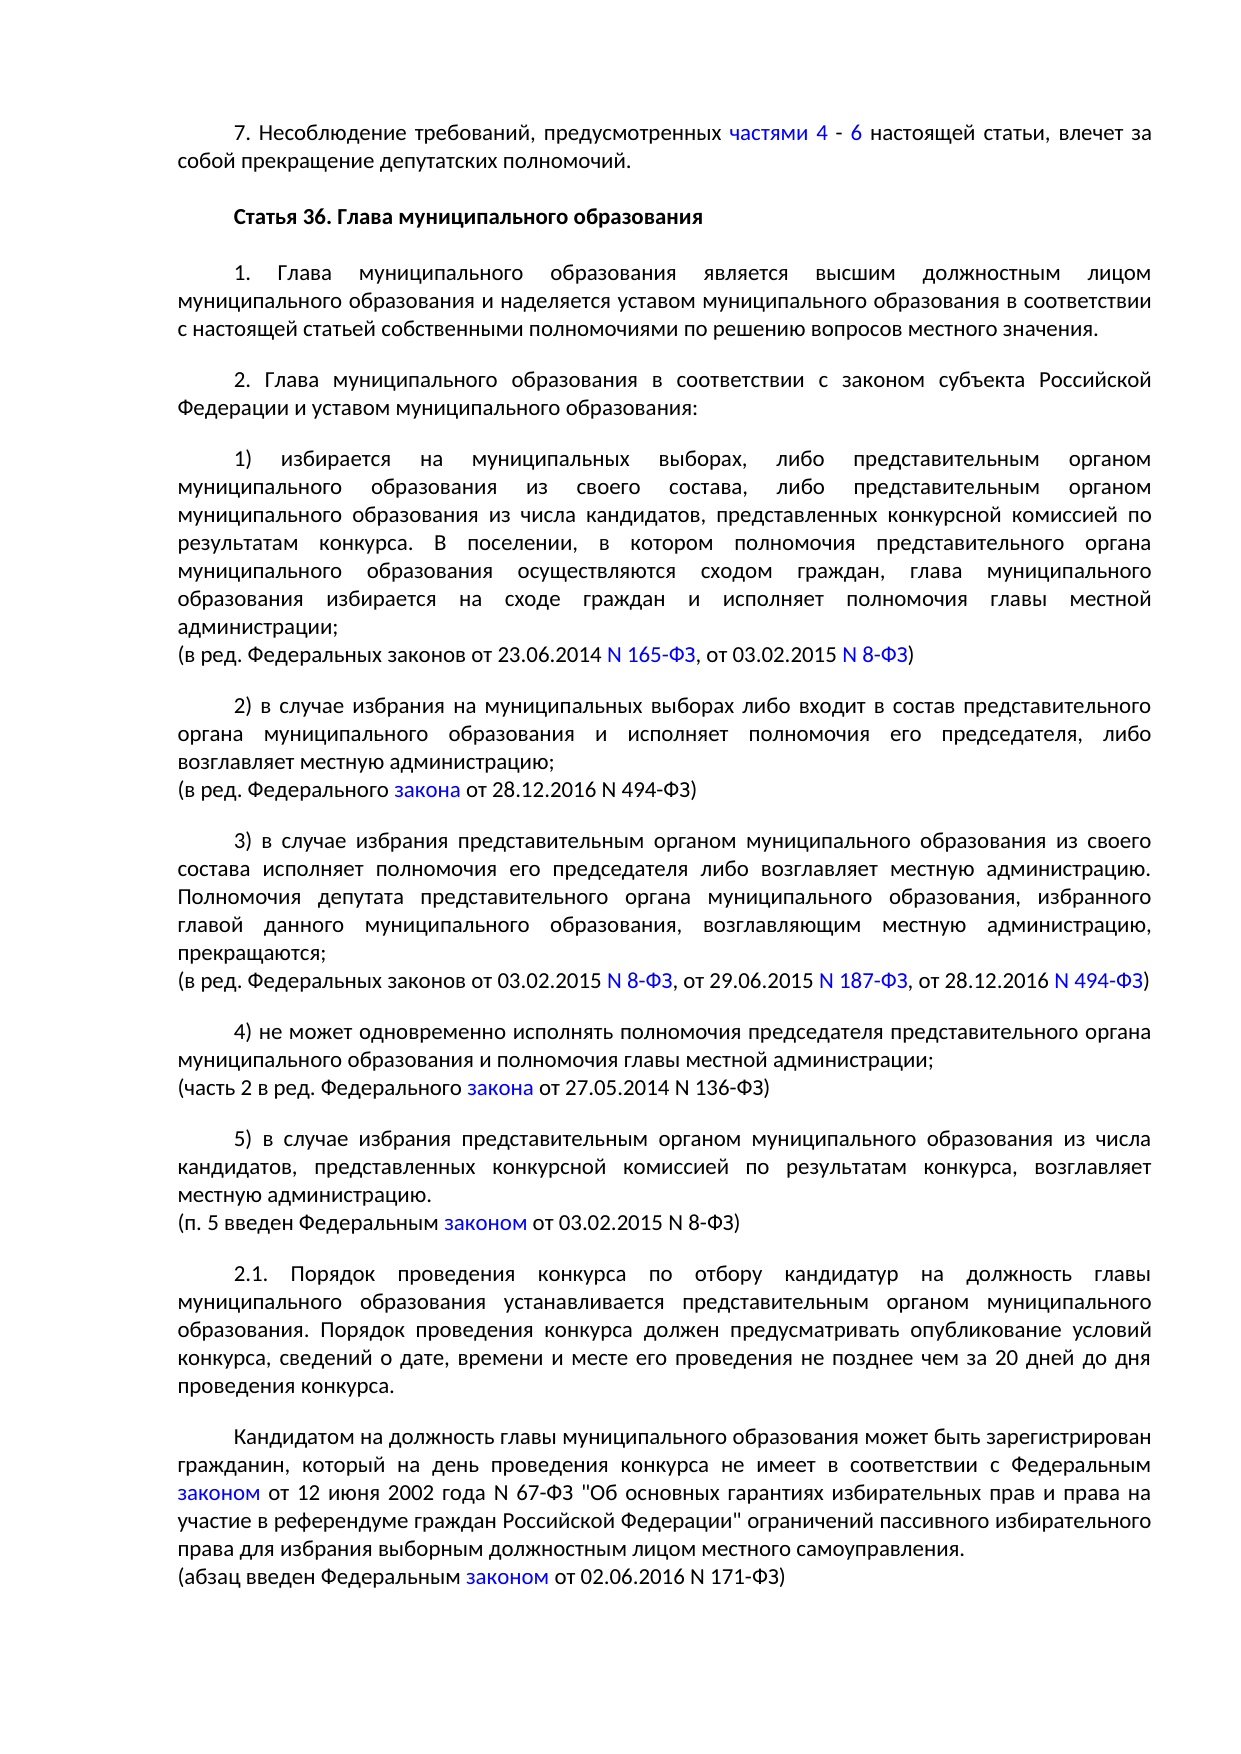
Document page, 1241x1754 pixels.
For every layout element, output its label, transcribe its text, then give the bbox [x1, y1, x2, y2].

text 7. Несоблюдение требований, предусмотренных частями 4 - 6 настоящей статьи, влечет за собой прекращение депутатских полномочий. [177, 118, 1152, 174]
title Статья 36. Глава муниципального образования [177, 202, 1152, 230]
text 2.1. Порядок проведения конкурса по отбору кандидатур на должность главы муниципального образования устанавливается представительным органом муниципального образования. Порядок проведения конкурса должен предусматривать опубликование условий конкурса, сведений о дате, времени и месте его проведения не позднее чем за 20 дней до дня проведения конкурса. [177, 1259, 1152, 1399]
text 3) в случае избрания представительным органом муниципального образования из своего состава исполняет полномочия его председателя либо возглавляет местную администрацию. Полномочия депутата представительного органа муниципального образования, избранного главой данного муниципального образования, возглавляющим местную администрацию, прекращаются; [177, 826, 1152, 966]
text 2) в случае избрания на муниципальных выборах либо входит в состав представительного органа муниципального образования и исполняет полномочия его председателя, либо возглавляет местную администрацию; [177, 691, 1152, 775]
text Кандидатом на должность главы муниципального образования может быть зарегистрирован гражданин, который на день проведения конкурса не имеет в соответствии с Федеральным законом от 12 июня 2002 года N 67-ФЗ "Об основных гарантиях избирательных прав и права на участие в референдуме граждан Российской Федерации" ограничений пассивного избирательного права для избрания выборным должностным лицом местного самоуправления. [177, 1422, 1152, 1562]
text 1) избирается на муниципальных выборах, либо представительным органом муниципального образования из своего состава, либо представительным органом муниципального образования из числа кандидатов, представленных конкурсной комиссией по результатам конкурса. В поселении, в котором полномочия представительного органа муниципального образования осуществляются сходом граждан, глава муниципального образования избирается на сходе граждан и исполняет полномочия главы местной администрации; [177, 444, 1152, 640]
text 4) не может одновременно исполнять полномочия председателя представительного органа муниципального образования и полномочия главы местной администрации; [177, 1017, 1152, 1073]
text (абзац введен Федеральным законом от 02.06.2016 N 171-ФЗ) [177, 1562, 1152, 1590]
text (в ред. Федеральных законов от 23.06.2014 N 165-ФЗ, от 03.02.2015 N 8-ФЗ) [177, 640, 1152, 668]
text 2. Глава муниципального образования в соответствии с законом субъекта Российской Федерации и уставом муниципального образования: [177, 365, 1152, 421]
text (п. 5 введен Федеральным законом от 03.02.2015 N 8-ФЗ) [177, 1208, 1152, 1236]
text 1. Глава муниципального образования является высшим должностным лицом муниципального образования и наделяется уставом муниципального образования в соответствии с настоящей статьей собственными полномочиями по решению вопросов местного значения. [177, 258, 1152, 342]
text (в ред. Федеральных законов от 03.02.2015 N 8-ФЗ, от 29.06.2015 N 187-ФЗ, от 28.12.2016 N 494-ФЗ) [177, 966, 1152, 994]
text (в ред. Федерального закона от 28.12.2016 N 494-ФЗ) [177, 775, 1152, 803]
text (часть 2 в ред. Федерального закона от 27.05.2014 N 136-ФЗ) [177, 1073, 1152, 1101]
text 5) в случае избрания представительным органом муниципального образования из числа кандидатов, представленных конкурсной комиссией по результатам конкурса, возглавляет местную администрацию. [177, 1124, 1152, 1208]
